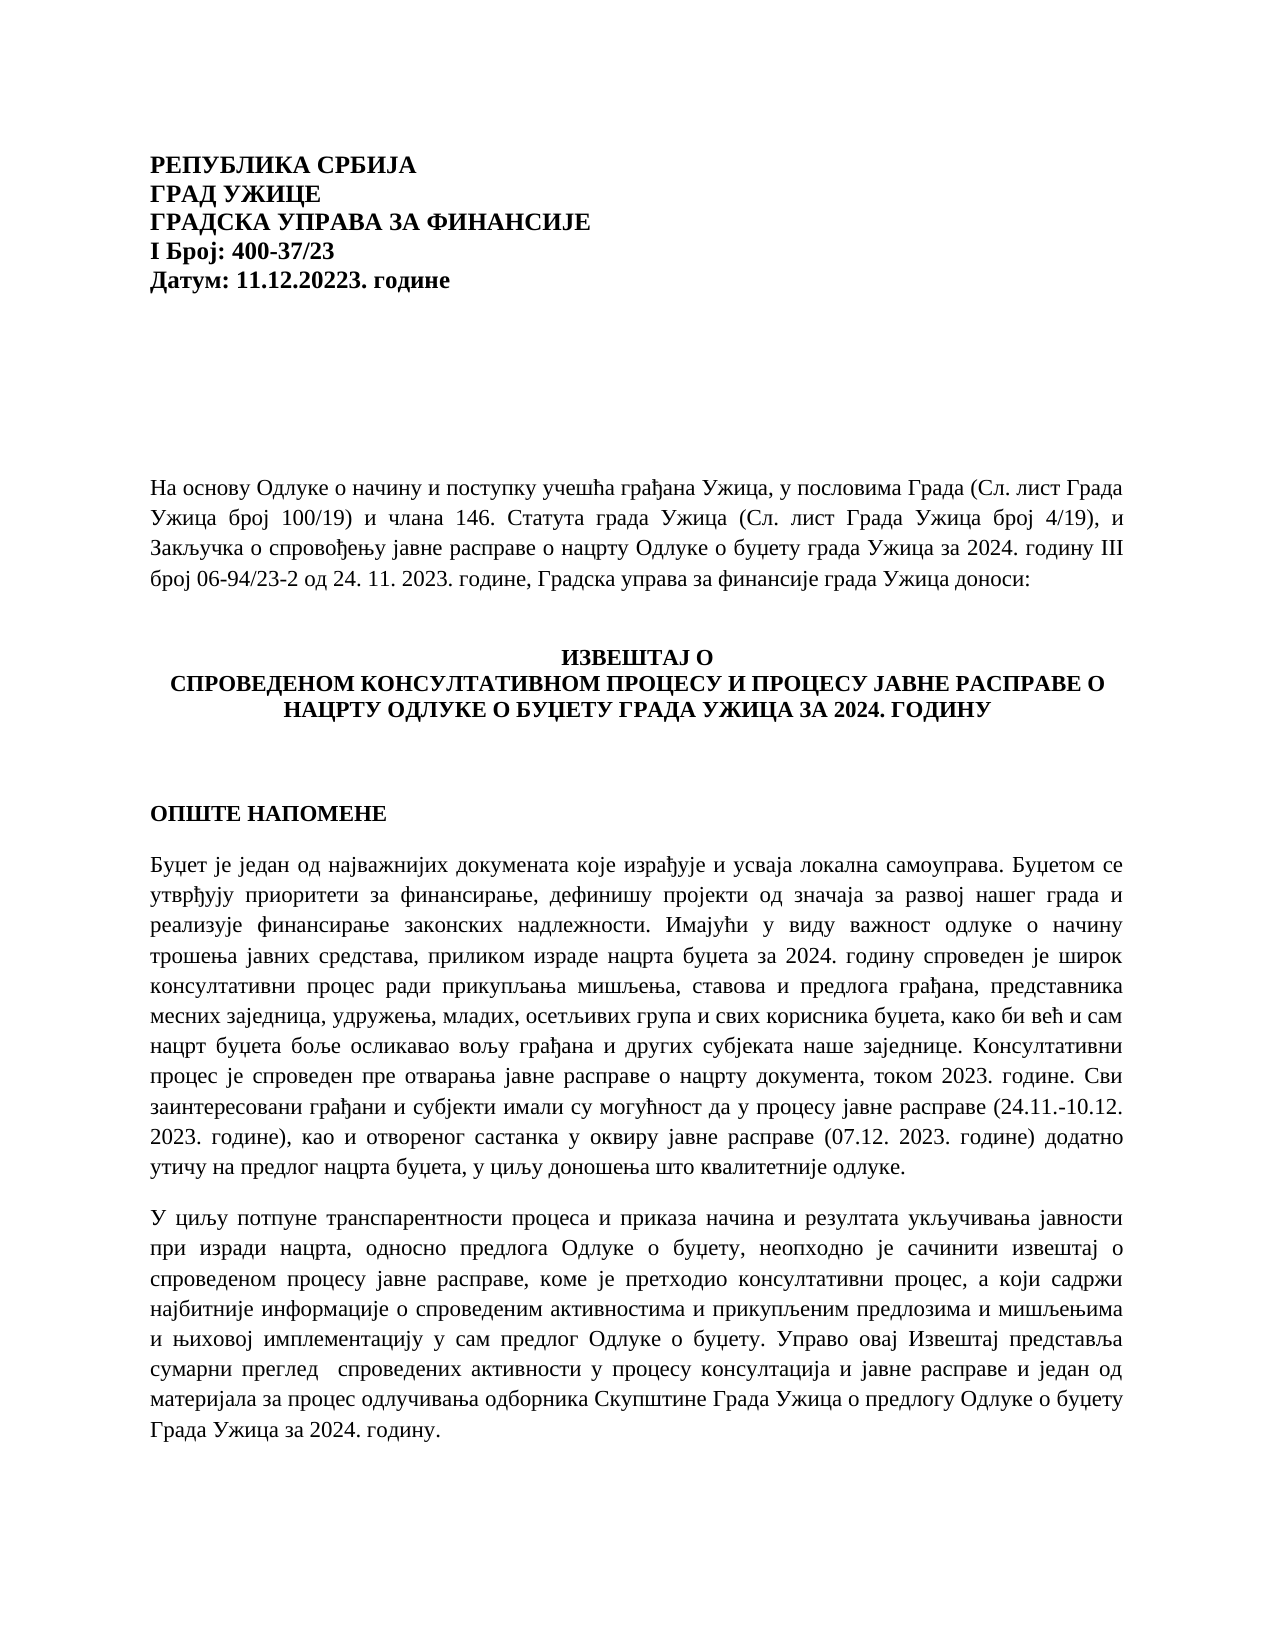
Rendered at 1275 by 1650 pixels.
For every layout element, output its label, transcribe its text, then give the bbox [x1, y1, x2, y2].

text ИЗВЕШТАЈ О [150, 644, 1125, 670]
text Буџет је један од најважнијих докумената које израђује и усваја локална самоуправа. Буџетом се утврђују приоритети за финансирање, дефинишу пројекти од значаја за развој нашег града и реализује финансирање законских надлежности. Имајући у виду важност одлуке о начину трошења јавних средстава, приликом израде нацрта буџета за 2024. годину спроведен је широк консултативни процес ради прикупљања мишљења, ставова и предлога грађана, представника месних заједница, удружења, младих, осетљивих група и свих корисника буџета, како би већ и сам нацрт буџета боље осликавао вољу грађана и других субјеката наше заједнице. Консултативни процес је спроведен пре отварања јавне расправе о нацрту документа, током 2023. године. Сви заинтересовани грађани и субјекти имали су могућност да у процесу јавне расправе (24.11.-10.12. 2023. године), као и отвореног састанка у оквиру јавне расправе (07.12. 2023. године) додатно утичу на предлог нацрта буџета, у циљу доношења што квалитетније одлуке. [150, 851, 1125, 1179]
text ГРАД УЖИЦЕ [150, 179, 1125, 207]
text ОПШТЕ НАПОМЕНЕ [150, 800, 1125, 826]
text На основу Одлуке о начину и поступку учешћа грађана Ужица, у пословима Града (Сл. лист Града Ужица број 100/19) и члана 146. Статута града Ужица (Сл. лист Града Ужица број 4/19), и Закључка о спровођењу јавне расправе о нацрту Одлуке о буџету града Ужица за 2024. годину III број 06-94/23-2 од 24. 11. 2023. године, Градска управа за финансије града Ужица доноси: [150, 474, 1125, 591]
text ГРАДСКА УПРАВА ЗА ФИНАНСИЈЕ [150, 207, 1125, 236]
text НАЦРТУ ОДЛУКЕ О БУЏЕТУ ГРАДА УЖИЦА ЗА 2024. ГОДИНУ [150, 696, 1125, 723]
text Датум: 11.12.20223. године [150, 265, 1125, 294]
text У циљу потпуне транспарентности процеса и приказа начина и резултата укључивања јавности при изради нацрта, односно предлога Одлуке о буџету, неопходно је сачинити извештај о спроведеном процесу јавне расправе, коме је претходио консултативни процес, а који садржи најбитније информације о спроведеним активностима и прикупљеним предлозима и мишљењима и њиховој имплементацију у сам предлог Одлуке о буџету. Управо овај Извештај представља сумарни преглед спроведених активности у процесу консултација и јавне расправе и један од материјала за процес одлучивања одборника Скупштине Града Ужица о предлогу Одлуке о буџету Града Ужица за 2024. годину. [150, 1204, 1125, 1442]
text СПРОВЕДЕНОМ КОНСУЛТАТИВНОМ ПРОЦЕСУ И ПРОЦЕСУ ЈАВНЕ РАСПРАВЕ О [150, 670, 1125, 696]
text I Број: 400-37/23 [150, 236, 1125, 265]
text РЕПУБЛИКА СРБИЈА [150, 150, 1125, 179]
